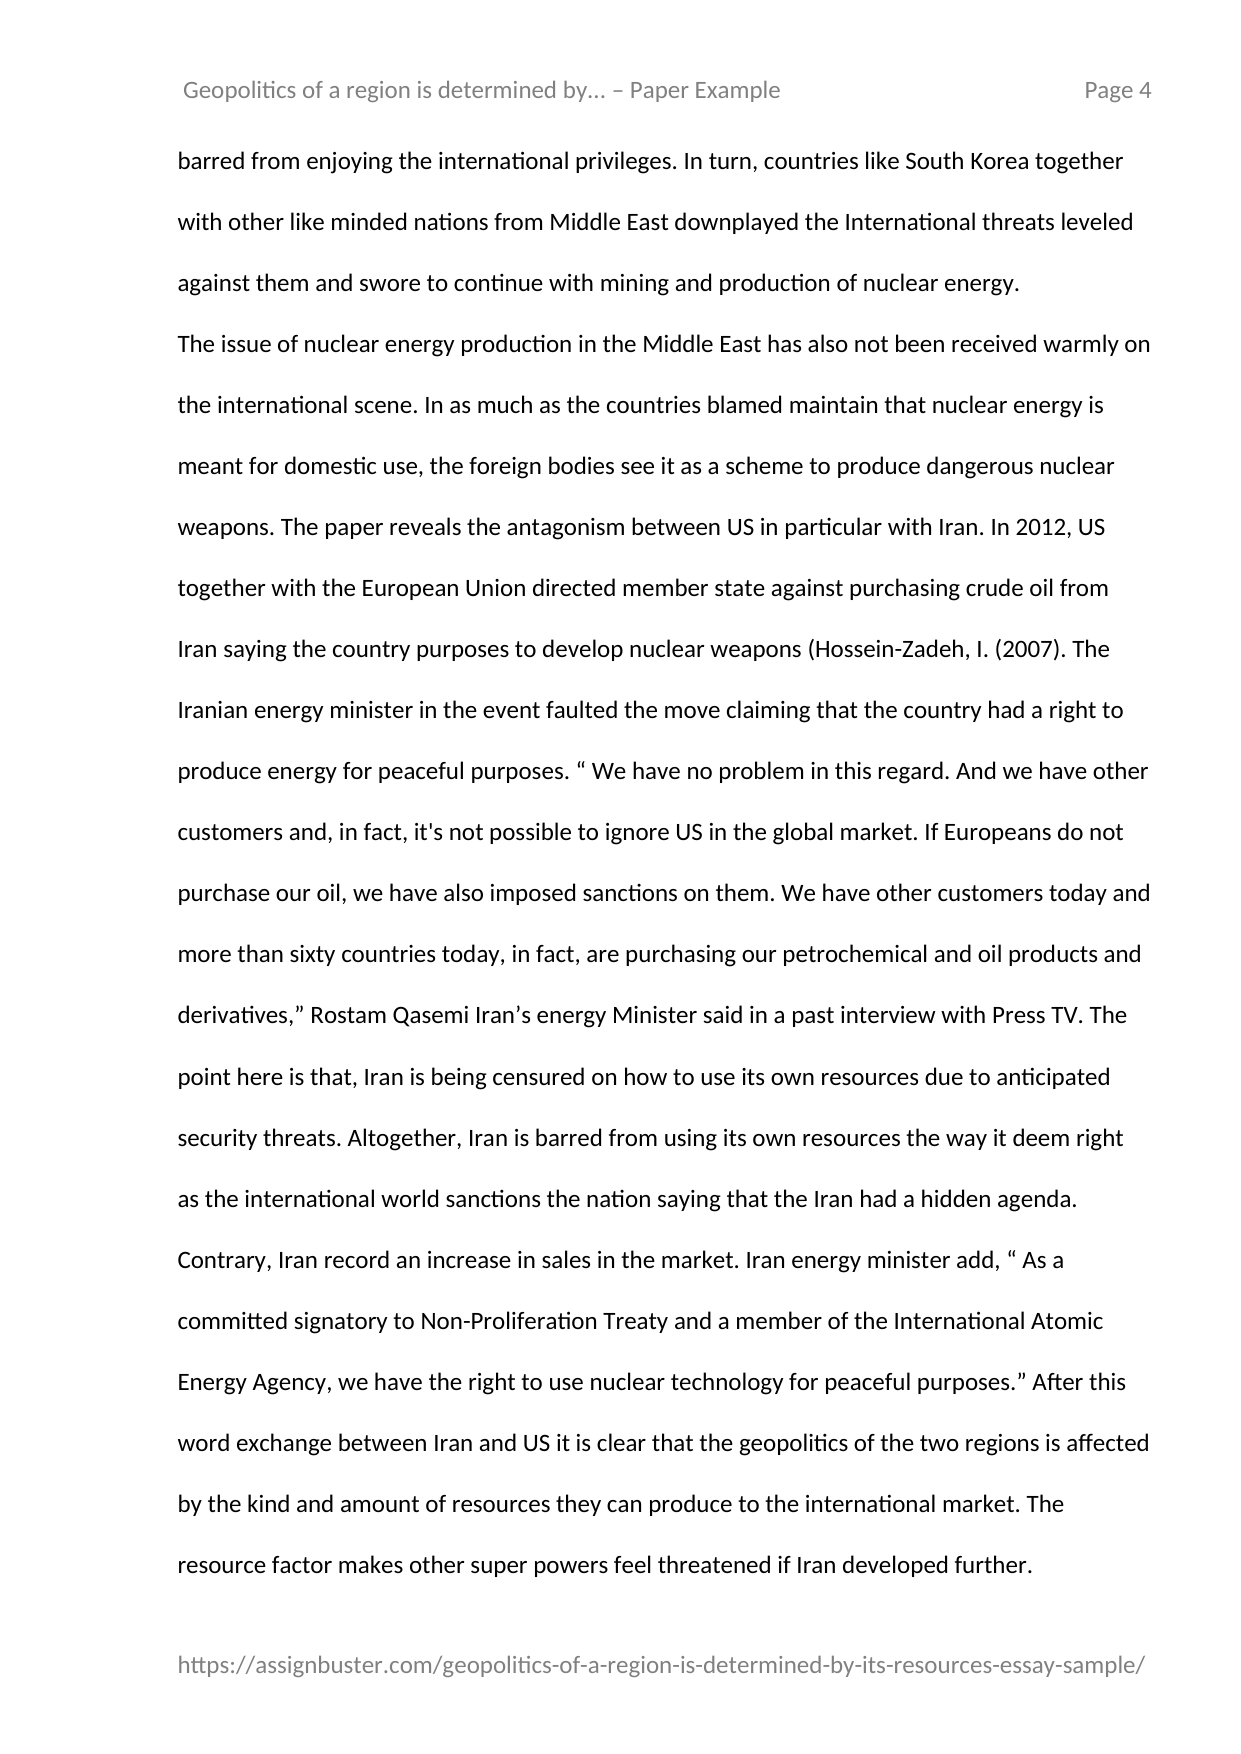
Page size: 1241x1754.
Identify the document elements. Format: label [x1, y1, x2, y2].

text [177, 145, 1152, 1579]
